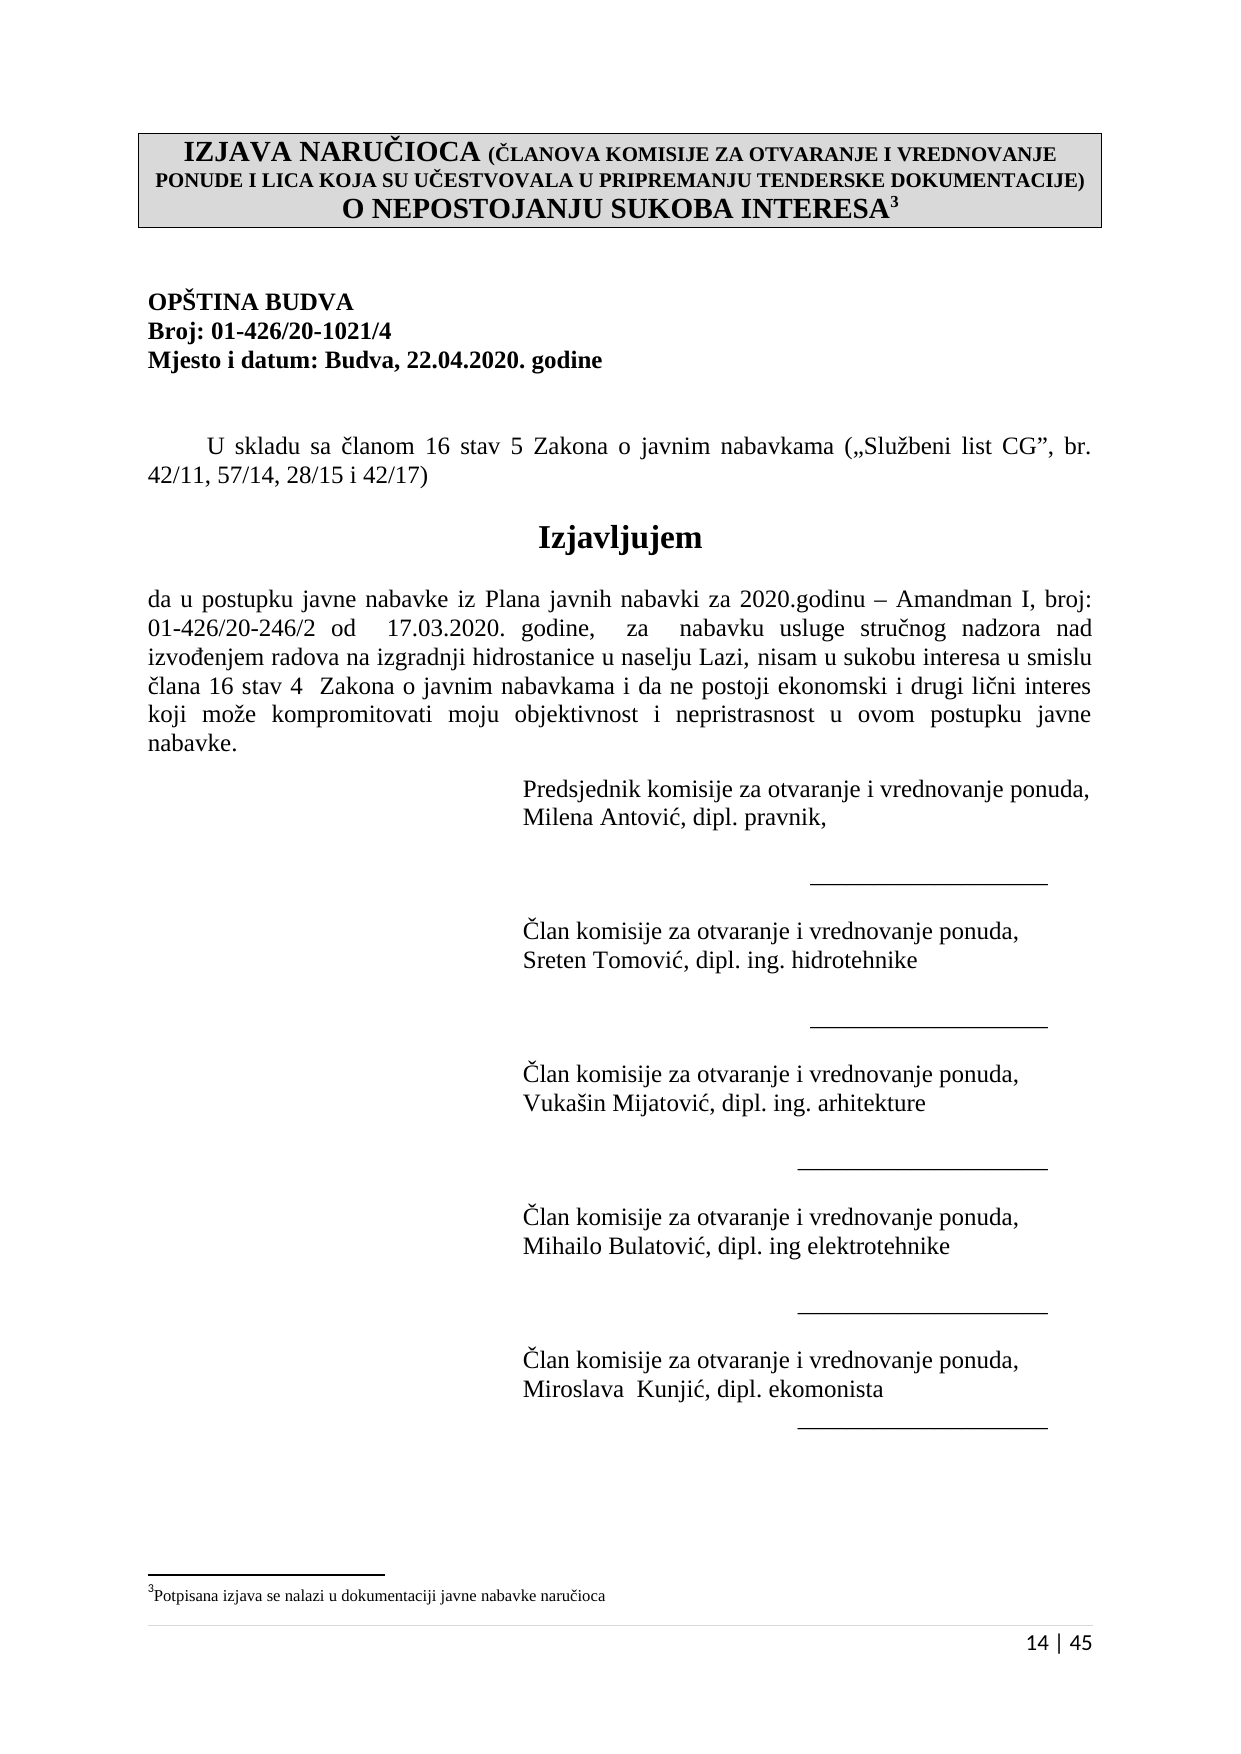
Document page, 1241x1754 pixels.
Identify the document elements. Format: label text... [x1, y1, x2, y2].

text OPŠTINA BUDVA [148, 287, 1093, 316]
text ___________________ [523, 859, 1093, 888]
text ____________________ [523, 1403, 1093, 1431]
text Član komisije za otvaranje i vrednovanje ponuda, [523, 916, 1093, 945]
text Sreten Tomović, dipl. ing. hidrotehnike [523, 945, 1093, 973]
text ___________________ [523, 1002, 1093, 1030]
text U skladu sa članom 16 stav 5 Zakona o javnim nabavkama („Službeni list CG”, br. 42/11, 57/14, 28/15 i 42/17) [148, 431, 1093, 489]
text Član komisije za otvaranje i vrednovanje ponuda, [523, 1345, 1093, 1374]
text Mjesto i datum: Budva, 22.04.2020. godine [148, 345, 1093, 374]
text Miroslava Kunjić, dipl. ekomonista [523, 1374, 1093, 1403]
text ____________________ [523, 1288, 1093, 1316]
text Član komisije za otvaranje i vrednovanje ponuda, [523, 1202, 1093, 1231]
text da u postupku javne nabavke iz Plana javnih nabavki za 2020.godinu – Amandman I, broj: 01-426/20-246/2 od 17.03.2020. godine, za nabavku usluge stručnog nadzora nad izvođenjem radova na izgradnji hidrostanice u naselju Lazi, nisam u sukobu interesa u smislu člana 16 stav 4 Zakona o javnim nabavkama i da ne postoji ekonomski i drugi lični interes koji može kompromitovati moju objektivnost i nepristrasnost u ovom postupku javne nabavke. [148, 584, 1093, 757]
text ____________________ [523, 1144, 1093, 1173]
text Broj: 01-426/20-1021/4 [148, 316, 1093, 345]
text Član komisije za otvaranje i vrednovanje ponuda, [523, 1059, 1093, 1088]
text Predsjednik komisije za otvaranje i vrednovanje ponuda, [523, 774, 1093, 802]
text Vukašin Mijatović, dipl. ing. arhitekture [523, 1088, 1093, 1117]
subtitle IZJAVA NARUČIOCA (ČLANOVA KOMISIJE ZA OTVARANJE I VREDNOVANJE PONUDE I LICA KOJA SU UČESTVOVALA U PRIPREMANJU TENDERSKE DOKUMENTACIJE) O NEPOSTOJANJU SUKOBA INTERESA [139, 134, 1101, 227]
text Milena Antović, dipl. pravnik, [523, 802, 1093, 831]
text Izjavljujem [148, 517, 1093, 556]
text Mihailo Bulatović, dipl. ing elektrotehnike [523, 1231, 1093, 1259]
